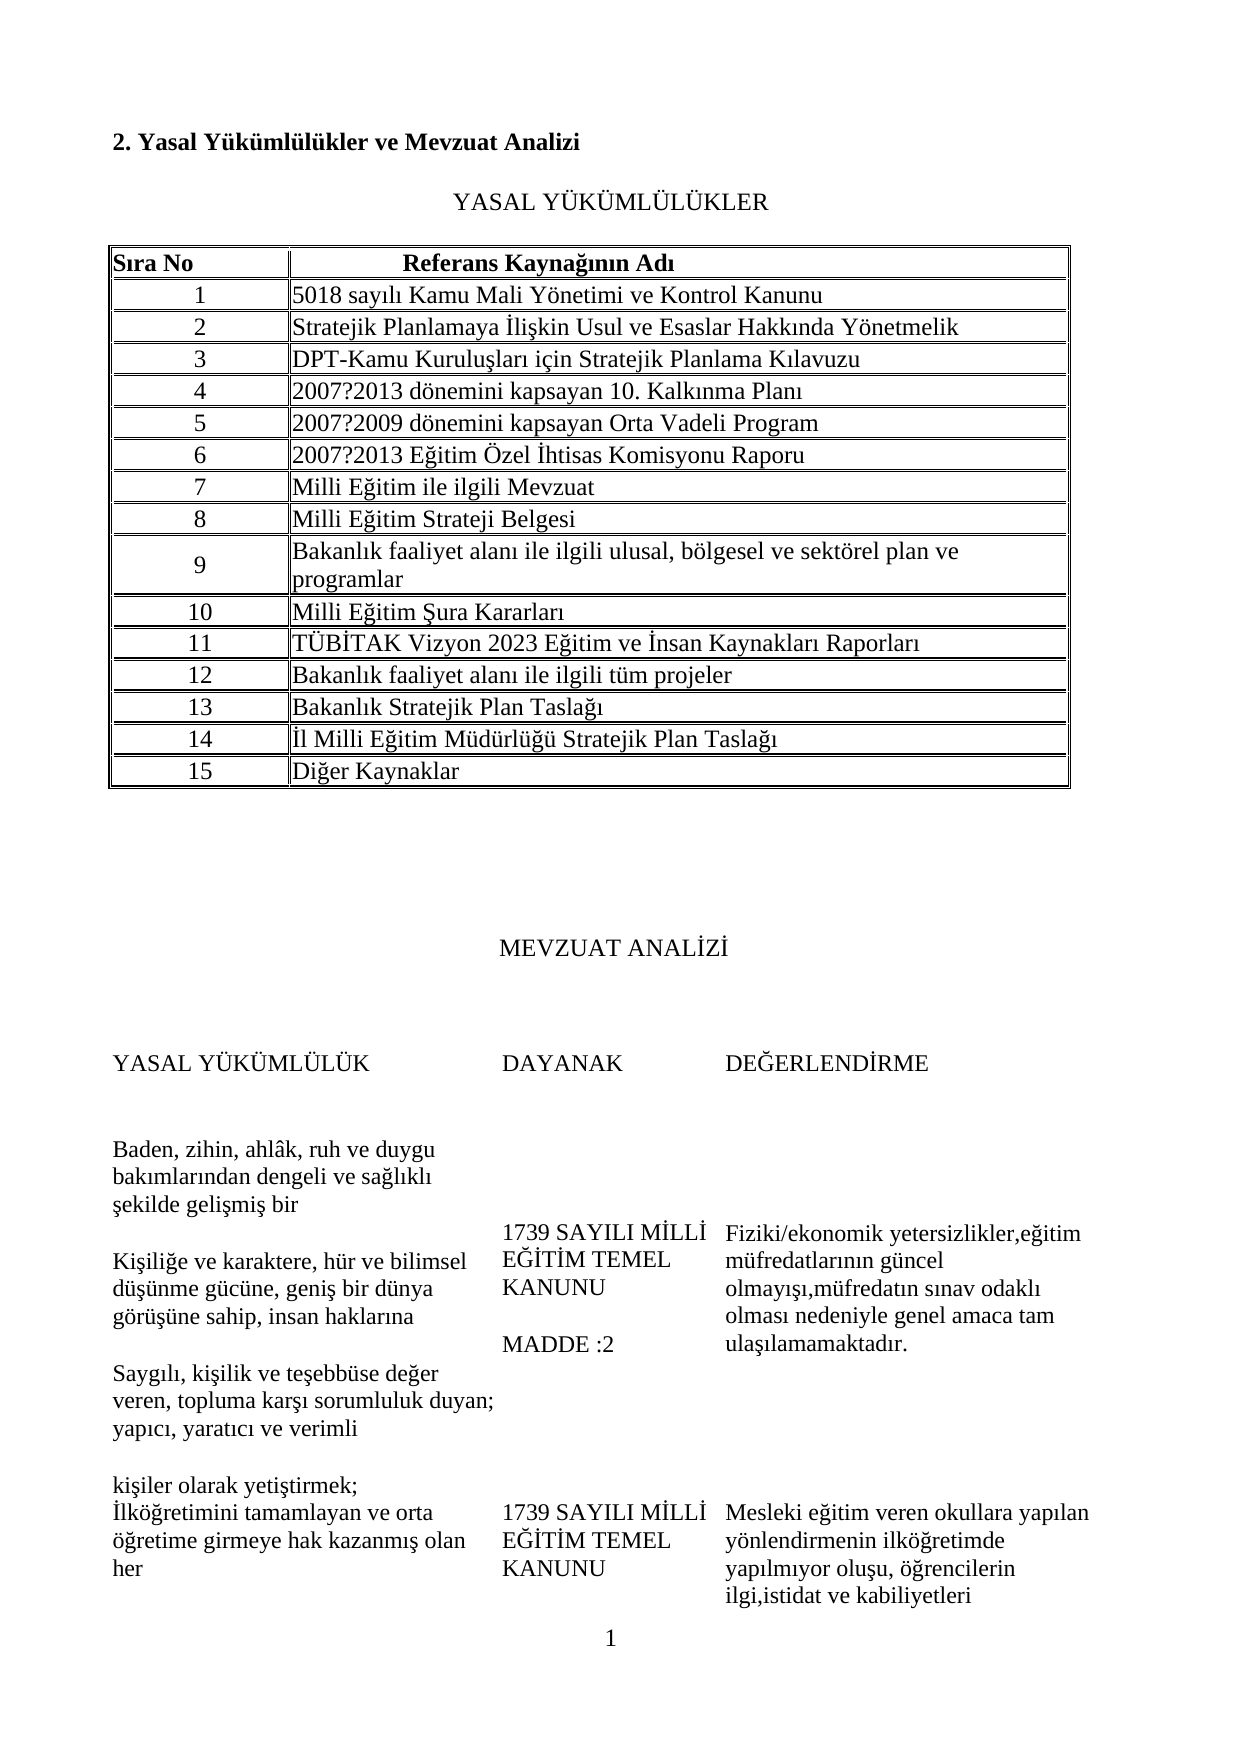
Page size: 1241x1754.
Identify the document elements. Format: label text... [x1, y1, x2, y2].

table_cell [502, 1498, 725, 1610]
table_cell Stratejik Planlamaya İlişkin Usul ve Esaslar Hakkında Yönetmelik [290, 309, 1069, 341]
table_cell Milli Eğitim Şura Kararları [291, 593, 1068, 625]
text MEVZUAT ANALİZİ [112, 933, 1109, 962]
table_cell 2 [110, 309, 289, 341]
table_cell Milli Eğitim Strateji Belgesi [290, 501, 1069, 533]
table_cell Bakanlık Stratejik Plan Taslağı [291, 689, 1068, 721]
table_cell 4 [110, 373, 289, 405]
table_cell Bakanlık faaliyet alanı ile ilgili ulusal, bölgesel ve sektörel plan ve programlar [290, 533, 1069, 593]
table_cell 13 [112, 689, 288, 721]
table_cell 1 [110, 277, 289, 309]
table_cell 2007?2013 dönemini kapsayan 10. Kalkınma Planı [290, 373, 1069, 405]
table_cell 2007?2009 dönemini kapsayan Orta Vadeli Program [290, 405, 1069, 437]
table_cell İl Milli Eğitim Müdürlüğü Stratejik Plan Taslağı [291, 721, 1068, 753]
table_header DEĞERLENDİRME [725, 1049, 1109, 1077]
table_cell 5 [110, 405, 289, 437]
subtitle 2. Yasal Yükümlülükler ve Mevzuat Analizi [112, 118, 1109, 156]
table_cell 10 [112, 593, 288, 625]
table_cell Bakanlık faaliyet alanı ile ilgili tüm projeler [291, 657, 1068, 689]
table_header Sıra No [112, 248, 289, 277]
text YASAL YÜKÜMLÜLÜKLER [112, 187, 1109, 216]
table_cell 14 [112, 721, 288, 753]
table_cell Diğer Kaynaklar [290, 753, 1068, 785]
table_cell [725, 1498, 1109, 1610]
table_cell 5018 sayılı Kamu Mali Yönetimi ve Kontrol Kanunu [290, 277, 1069, 309]
table_cell 12 [112, 657, 288, 689]
table_header YASAL YÜKÜMLÜLÜK [112, 1049, 502, 1077]
table_cell DPT-Kamu Kuruluşları için Stratejik Planlama Kılavuzu [290, 341, 1069, 373]
table_cell 9 [110, 533, 289, 593]
table_cell 8 [110, 501, 289, 533]
table_cell 3 [110, 341, 289, 373]
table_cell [112, 1498, 502, 1610]
table_cell Milli Eğitim ile ilgili Mevzuat [290, 469, 1069, 501]
table_cell 11 [112, 625, 288, 657]
table_cell 2007?2013 Eğitim Özel İhtisas Komisyonu Raporu [290, 437, 1069, 469]
table_cell 1739 SAYILI MİLLİ EĞİTİM TEMEL KANUNU MADDE :2 [502, 1077, 725, 1498]
table_header DAYANAK [502, 1049, 725, 1077]
table_cell Fiziki/ekonomik yetersizlikler,eğitim müfredatlarının güncel olmayışı,müfredatın sınav odaklı olması nedeniyle genel amaca tam ulaşılamamaktadır. [725, 1077, 1109, 1498]
table_header Referans Kaynağının Adı [290, 248, 1068, 277]
table_cell 6 [110, 437, 289, 469]
table_cell TÜBİTAK Vizyon 2023 Eğitim ve İnsan Kaynakları Raporları [291, 625, 1068, 657]
table_cell 15 [112, 753, 289, 785]
table_cell 7 [110, 469, 289, 501]
table_cell Baden, zihin, ahlâk, ruh ve duygu bakımlarından dengeli ve sağlıklı şekilde gelişmiş bir Kişiliğe ve karaktere, hür ve bilimsel düşünme gücüne, geniş bir dünya görüşüne sahip, insan haklarına Saygılı, kişilik ve teşebbüse değer veren, topluma karşı sorumluluk duyan; yapıcı, yaratıcı ve verimli kişiler olarak yetiştirmek; [112, 1077, 502, 1498]
